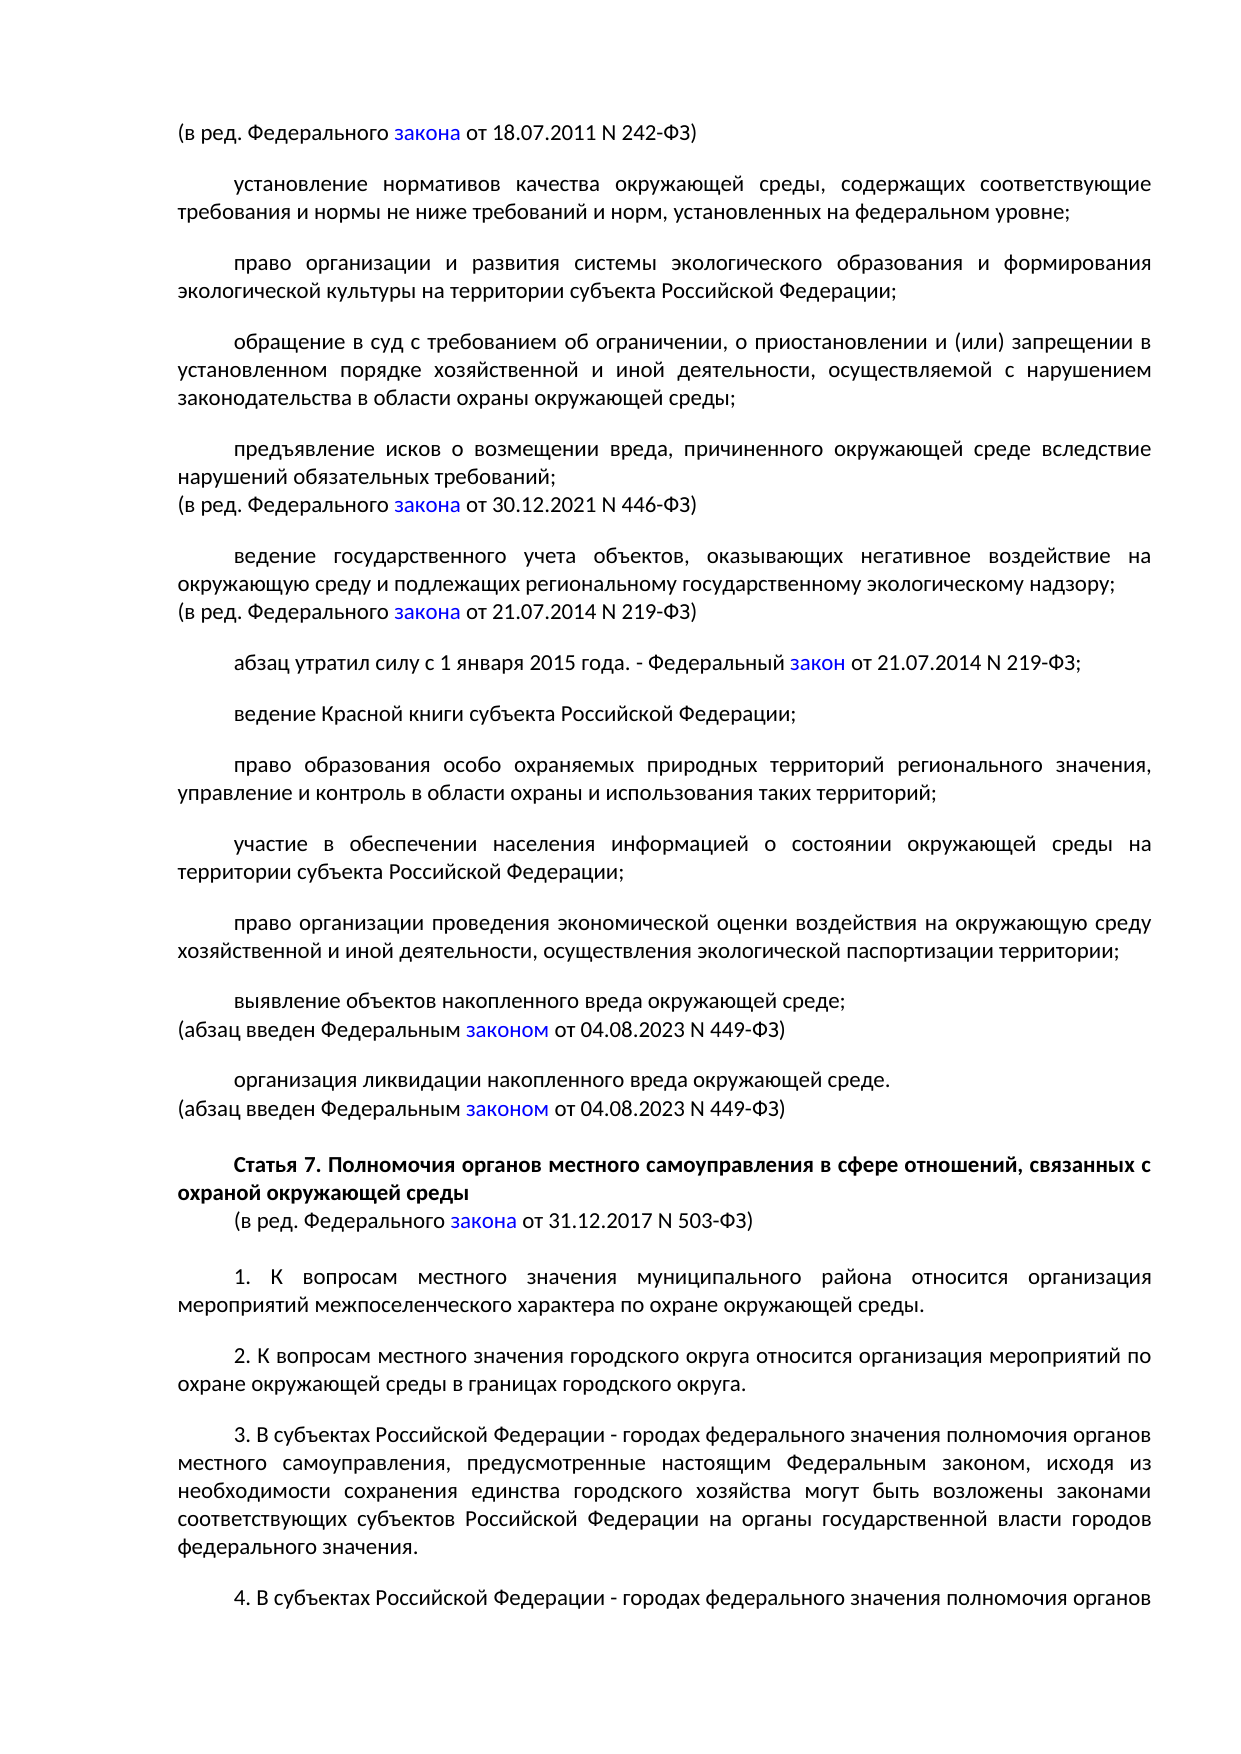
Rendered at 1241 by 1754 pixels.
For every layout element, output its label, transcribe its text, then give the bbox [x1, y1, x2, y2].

text ведение Красной книги субъекта Российской Федерации; [177, 699, 1152, 727]
text (абзац введен Федеральным законом от 04.08.2023 N 449-ФЗ) [177, 1015, 1152, 1043]
text ведение государственного учета объектов, оказывающих негативное воздействие на окружающую среду и подлежащих региональному государственному экологическому надзору; [177, 541, 1152, 597]
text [177, 1583, 1152, 1611]
text право образования особо охраняемых природных территорий регионального значения, управление и контроль в области охраны и использования таких территорий; [177, 750, 1152, 806]
text установление нормативов качества окружающей среды, содержащих соответствующие требования и нормы не ниже требований и норм, установленных на федеральном уровне; [177, 169, 1152, 225]
text участие в обеспечении населения информацией о состоянии окружающей среды на территории субъекта Российской Федерации; [177, 829, 1152, 885]
text (в ред. Федерального закона от 31.12.2017 N 503-ФЗ) [177, 1206, 1152, 1234]
text выявление объектов накопленного вреда окружающей среде; [177, 987, 1152, 1015]
text (в ред. Федерального закона от 18.07.2011 N 242-ФЗ) [177, 118, 1152, 146]
text абзац утратил силу с 1 января 2015 года. - Федеральный закон от 21.07.2014 N 219-ФЗ; [177, 648, 1152, 676]
text 2. К вопросам местного значения городского округа относится организация мероприятий по охране окружающей среды в границах городского округа. [177, 1341, 1152, 1397]
text право организации и развития системы экологического образования и формирования экологической культуры на территории субъекта Российской Федерации; [177, 248, 1152, 304]
text (в ред. Федерального закона от 21.07.2014 N 219-ФЗ) [177, 597, 1152, 625]
text 1. К вопросам местного значения муниципального района относится организация мероприятий межпоселенческого характера по охране окружающей среды. [177, 1262, 1152, 1318]
text 3. В субъектах Российской Федерации - городах федерального значения полномочия органов местного самоуправления, предусмотренные настоящим Федеральным законом, исходя из необходимости сохранения единства городского хозяйства могут быть возложены законами соответствующих субъектов Российской Федерации на органы государственной власти городов федерального значения. [177, 1420, 1152, 1560]
text право организации проведения экономической оценки воздействия на окружающую среду хозяйственной и иной деятельности, осуществления экологической паспортизации территории; [177, 908, 1152, 964]
text (в ред. Федерального закона от 30.12.2021 N 446-ФЗ) [177, 490, 1152, 518]
text обращение в суд с требованием об ограничении, о приостановлении и (или) запрещении в установленном порядке хозяйственной и иной деятельности, осуществляемой с нарушением законодательства в области охраны окружающей среды; [177, 327, 1152, 411]
text организация ликвидации накопленного вреда окружающей среде. [177, 1066, 1152, 1094]
text предъявление исков о возмещении вреда, причиненного окружающей среде вследствие нарушений обязательных требований; [177, 434, 1152, 490]
text (абзац введен Федеральным законом от 04.08.2023 N 449-ФЗ) [177, 1094, 1152, 1122]
title Статья 7. Полномочия органов местного самоуправления в сфере отношений, связанных с охраной окружающей среды [177, 1150, 1152, 1206]
